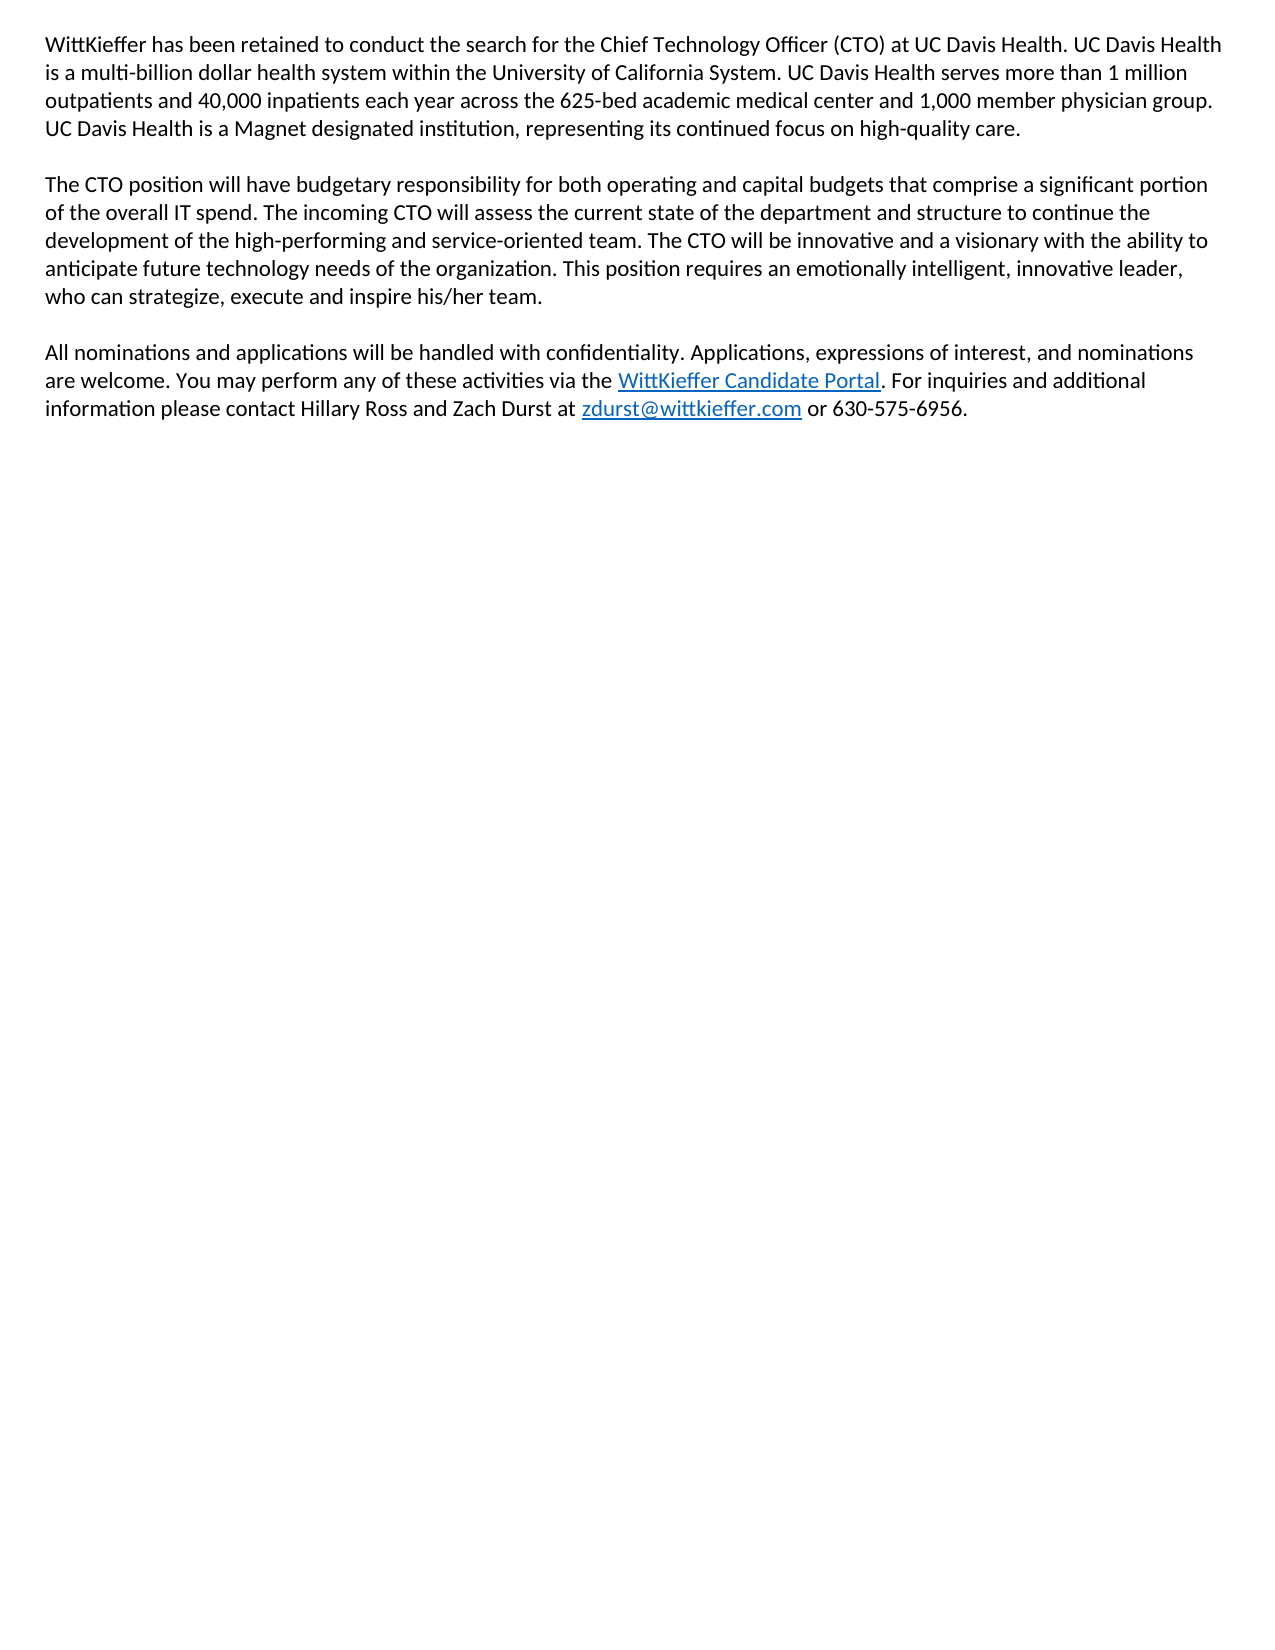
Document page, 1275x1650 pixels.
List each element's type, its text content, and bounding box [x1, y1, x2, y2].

text All nominations and applications will be handled with confidentiality. Applications, expressions of interest, and nominations are welcome. You may perform any of these activities via the WittKieffer Candidate Portal. For inquiries and additional information please contact Hillary Ross and Zach Durst at zdurst@wittkieffer.com or 630-575-6956. [45, 338, 1230, 422]
text WittKieffer has been retained to conduct the search for the Chief Technology Officer (CTO) at UC Davis Health. UC Davis Health is a multi-billion dollar health system within the University of California System. UC Davis Health serves more than 1 million outpatients and 40,000 inpatients each year across the 625-bed academic medical center and 1,000 member physician group. UC Davis Health is a Magnet designated institution, representing its continued focus on high-quality care. [45, 30, 1230, 142]
text The CTO position will have budgetary responsibility for both operating and capital budgets that comprise a significant portion of the overall IT spend. The incoming CTO will assess the current state of the department and structure to continue the development of the high-performing and service-oriented team. The CTO will be innovative and a visionary with the ability to anticipate future technology needs of the organization. This position requires an emotionally intelligent, innovative leader, who can strategize, execute and inspire his/her team. [45, 170, 1230, 310]
